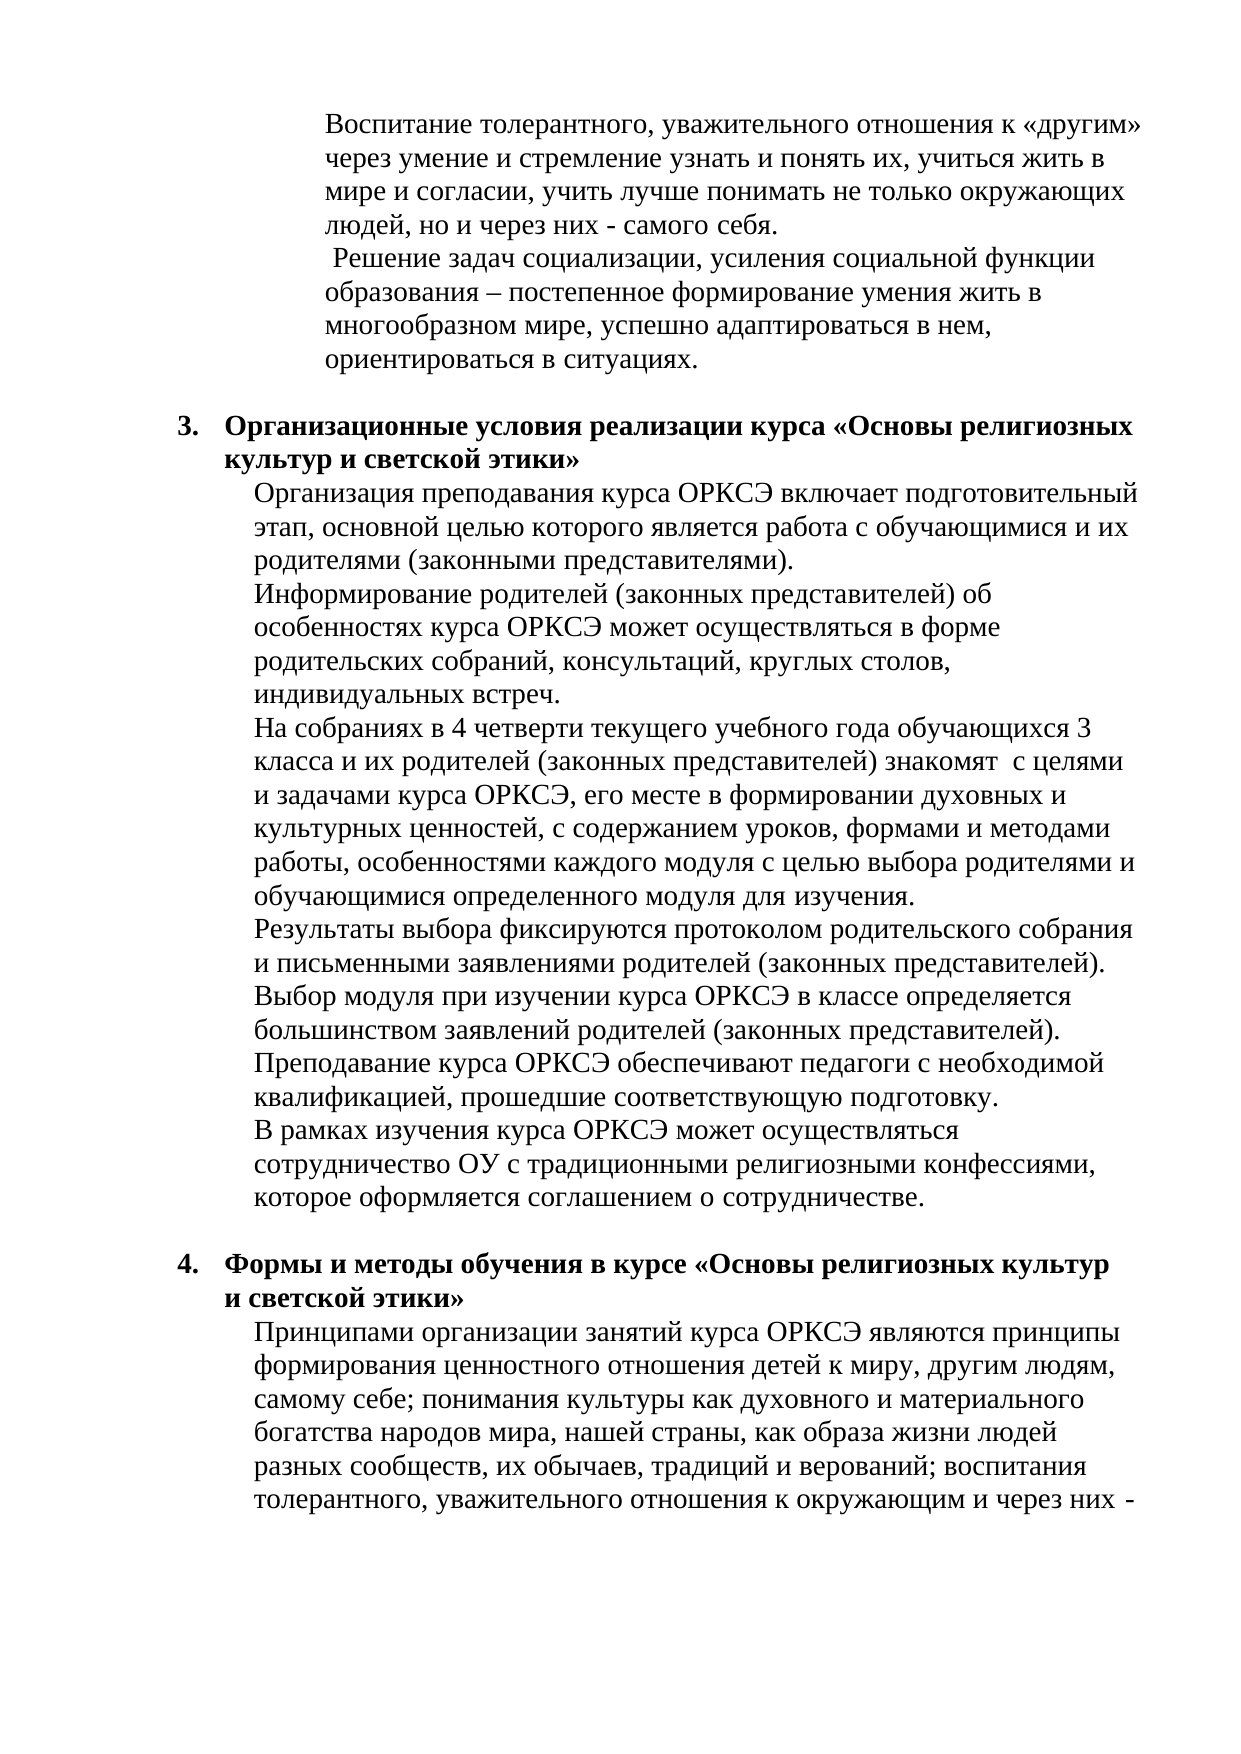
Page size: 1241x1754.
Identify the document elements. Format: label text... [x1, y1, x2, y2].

list Решение задач социализации, усиления социальной функции образования – постепенное формирование умения жить в многообразном мире, успешно адаптироваться в нем, ориентироваться в ситуациях. [287, 240, 1152, 374]
list Информирование родителей (законных представителей) об особенностях курса ОРКСЭ может осуществляться в форме родительских собраний, консультаций, круглых столов, индивидуальных встреч. [206, 576, 1152, 710]
subtitle Организационные условия реализации курса «Основы религиозных культур и светской этики» [177, 408, 1134, 475]
list Организация преподавания курса ОРКСЭ включает подготовительный этап, основной целью которого является работа с обучающимися и их родителями (законными представителями). [206, 475, 1152, 576]
list На собраниях в 4 четверти текущего учебного года обучающихся 3 класса и их родителей (законных представителей) знакомят с целями и задачами курса ОРКСЭ, его месте в формировании духовных и культурных ценностей, с содержанием уроков, формами и методами работы, особенностями каждого модуля с целью выбора родителями и обучающимися определенного модуля для изучения. [206, 710, 1152, 911]
list Преподавание курса ОРКСЭ обеспечивают педагоги с необходимой квалификацией, прошедшие соответствующую подготовку. [206, 1045, 1151, 1112]
list Результаты выбора фиксируются протоколом родительского собрания и письменными заявлениями родителей (законных представителей). [206, 911, 1151, 978]
list Выбор модуля при изучении курса ОРКСЭ в классе определяется большинством заявлений родителей (законных представителей). [206, 978, 1151, 1045]
subtitle Формы и методы обучения в курсе «Основы религиозных культур и светской этики» [177, 1247, 1133, 1314]
list В рамках изучения курса ОРКСЭ может осуществляться сотрудничество ОУ с традиционными религиозными конфессиями, которое оформляется соглашением о сотрудничестве. [206, 1112, 1151, 1213]
list Воспитание толерантного, уважительного отношения к «другим» через умение и стремление узнать и понять их, учиться жить в мире и согласии, учить лучше понимать не только окружающих людей, но и через них - самого себя. [287, 106, 1152, 240]
list Принципами организации занятий курса ОРКСЭ являются принципы формирования ценностного отношения детей к миру, другим людям, самому себе; понимания культуры как духовного и материального богатства народов мира, нашей страны, как образа жизни людей разных сообществ, их обычаев, традиций и верований; воспитания толерантного, уважительного отношения к окружающим и через них - [206, 1314, 1152, 1515]
